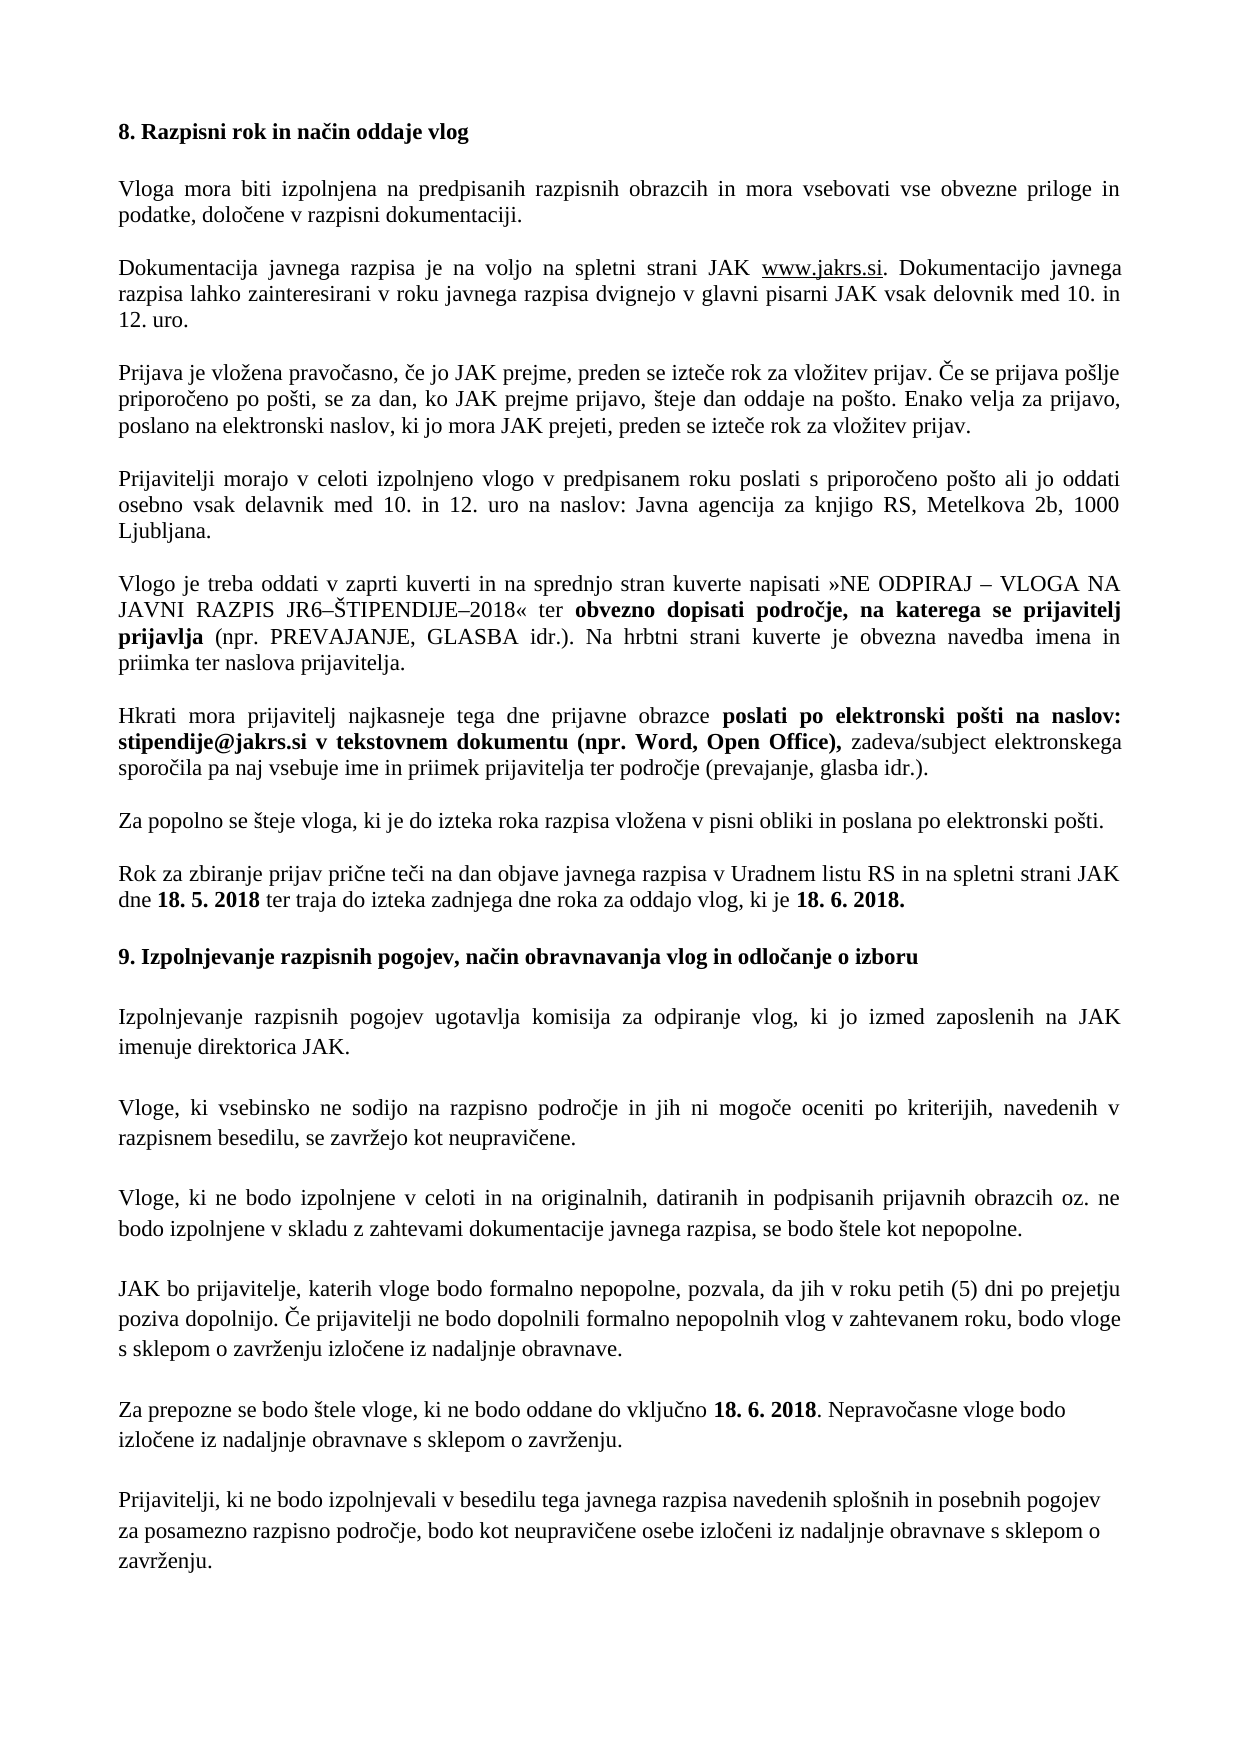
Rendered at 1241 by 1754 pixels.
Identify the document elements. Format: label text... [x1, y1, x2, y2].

text Hkrati mora prijavitelj najkasneje tega dne prijavne obrazce poslati po elektronski pošti na naslov: stipendije@jakrs.si v tekstovnem dokumentu (npr. Word, Open Office), zadeva/subject elektronskega sporočila pa naj vsebuje ime in priimek prijavitelja ter področje (prevajanje, glasba idr.). [118, 702, 1122, 781]
text Izpolnjevanje razpisnih pogojev ugotavlja komisija za odpiranje vlog, ki jo izmed zaposlenih na JAK imenuje direktorica JAK. [118, 1003, 1122, 1060]
text Prijava je vložena pravočasno, če jo JAK prejme, preden se izteče rok za vložitev prijav. Če se prijava pošlje priporočeno po pošti, se za dan, ko JAK prejme prijavo, šteje dan oddaje na pošto. Enako velja za prijavo, poslano na elektronski naslov, ki jo mora JAK prejeti, preden se izteče rok za vložitev prijav. [118, 359, 1122, 438]
text Prijavitelji, ki ne bodo izpolnjevali v besedilu tega javnega razpisa navedenih splošnih in posebnih pogojev za posamezno razpisno področje, bodo kot neupravičene osebe izločeni iz nadaljnje obravnave s sklepom o zavrženju. [118, 1487, 1122, 1573]
text Vloga mora biti izpolnjena na predpisanih razpisnih obrazcih in mora vsebovati vse obvezne priloge in podatke, določene v razpisni dokumentaciji. [118, 175, 1122, 227]
text Za prepozne se bodo štele vloge, ki ne bodo oddane do vključno 18. 6. 2018. Nepravočasne vloge bodo izločene iz nadaljnje obravnave s sklepom o zavrženju. [118, 1396, 1122, 1452]
text Vlogo je treba oddati v zaprti kuverti in na sprednjo stran kuverte napisati »NE ODPIRAJ – VLOGA NA JAVNI RAZPIS JR6–ŠTIPENDIJE–2018« ter obvezno dopisati področje, na katerega se prijavitelj prijavlja (npr. PREVAJANJE, GLASBA idr.). Na hrbtni strani kuverte je obvezna navedba imena in priimka ter naslova prijavitelja. [118, 570, 1122, 675]
text Vloge, ki vsebinsko ne sodijo na razpisno področje in jih ni mogoče oceniti po kriterijih, navedenih v razpisnem besedilu, se zavržejo kot neupravičene. [118, 1094, 1122, 1150]
text Dokumentacija javnega razpisa je na voljo na spletni strani JAK www.jakrs.si. Dokumentacijo javnega razpisa lahko zainteresirani v roku javnega razpisa dvignejo v glavni pisarni JAK vsak delovnik med 10. in 12. uro. [118, 254, 1122, 333]
text Prijavitelji morajo v celoti izpolnjeno vlogo v predpisanem roku poslati s priporočeno pošto ali jo oddati osebno vsak delavnik med 10. in 12. uro na naslov: Javna agencija za knjigo RS, Metelkova 2b, 1000 Ljubljana. [118, 464, 1122, 544]
text Vloge, ki ne bodo izpolnjene v celoti in na originalnih, datiranih in podpisanih prijavnih obrazcih oz. ne bodo izpolnjene v skladu z zahtevami dokumentacije javnega razpisa, se bodo štele kot nepopolne. [118, 1184, 1122, 1241]
text Rok za zbiranje prijav prične teči na dan objave javnega razpisa v Uradnem listu RS in na spletni strani JAK dne 18. 5. 2018 ter traja do izteka zadnjega dne roka za oddajo vlog, ki je 18. 6. 2018. [118, 860, 1122, 913]
text Za popolno se šteje vloga, ki je do izteka roka razpisa vložena v pisni obliki in poslana po elektronski pošti. [118, 807, 1122, 833]
text JAK bo prijavitelje, katerih vloge bodo formalno nepopolne, pozvala, da jih v roku petih (5) dni po prejetju poziva dopolnijo. Če prijavitelji ne bodo dopolnili formalno nepopolnih vlog v zahtevanem roku, bodo vloge s sklepom o zavrženju izločene iz nadaljnje obravnave. [118, 1275, 1122, 1362]
text 9. Izpolnjevanje razpisnih pogojev, način obravnavanja vlog in odločanje o izboru [118, 943, 1122, 969]
text 8. Razpisni rok in način oddaje vlog [118, 118, 1122, 144]
